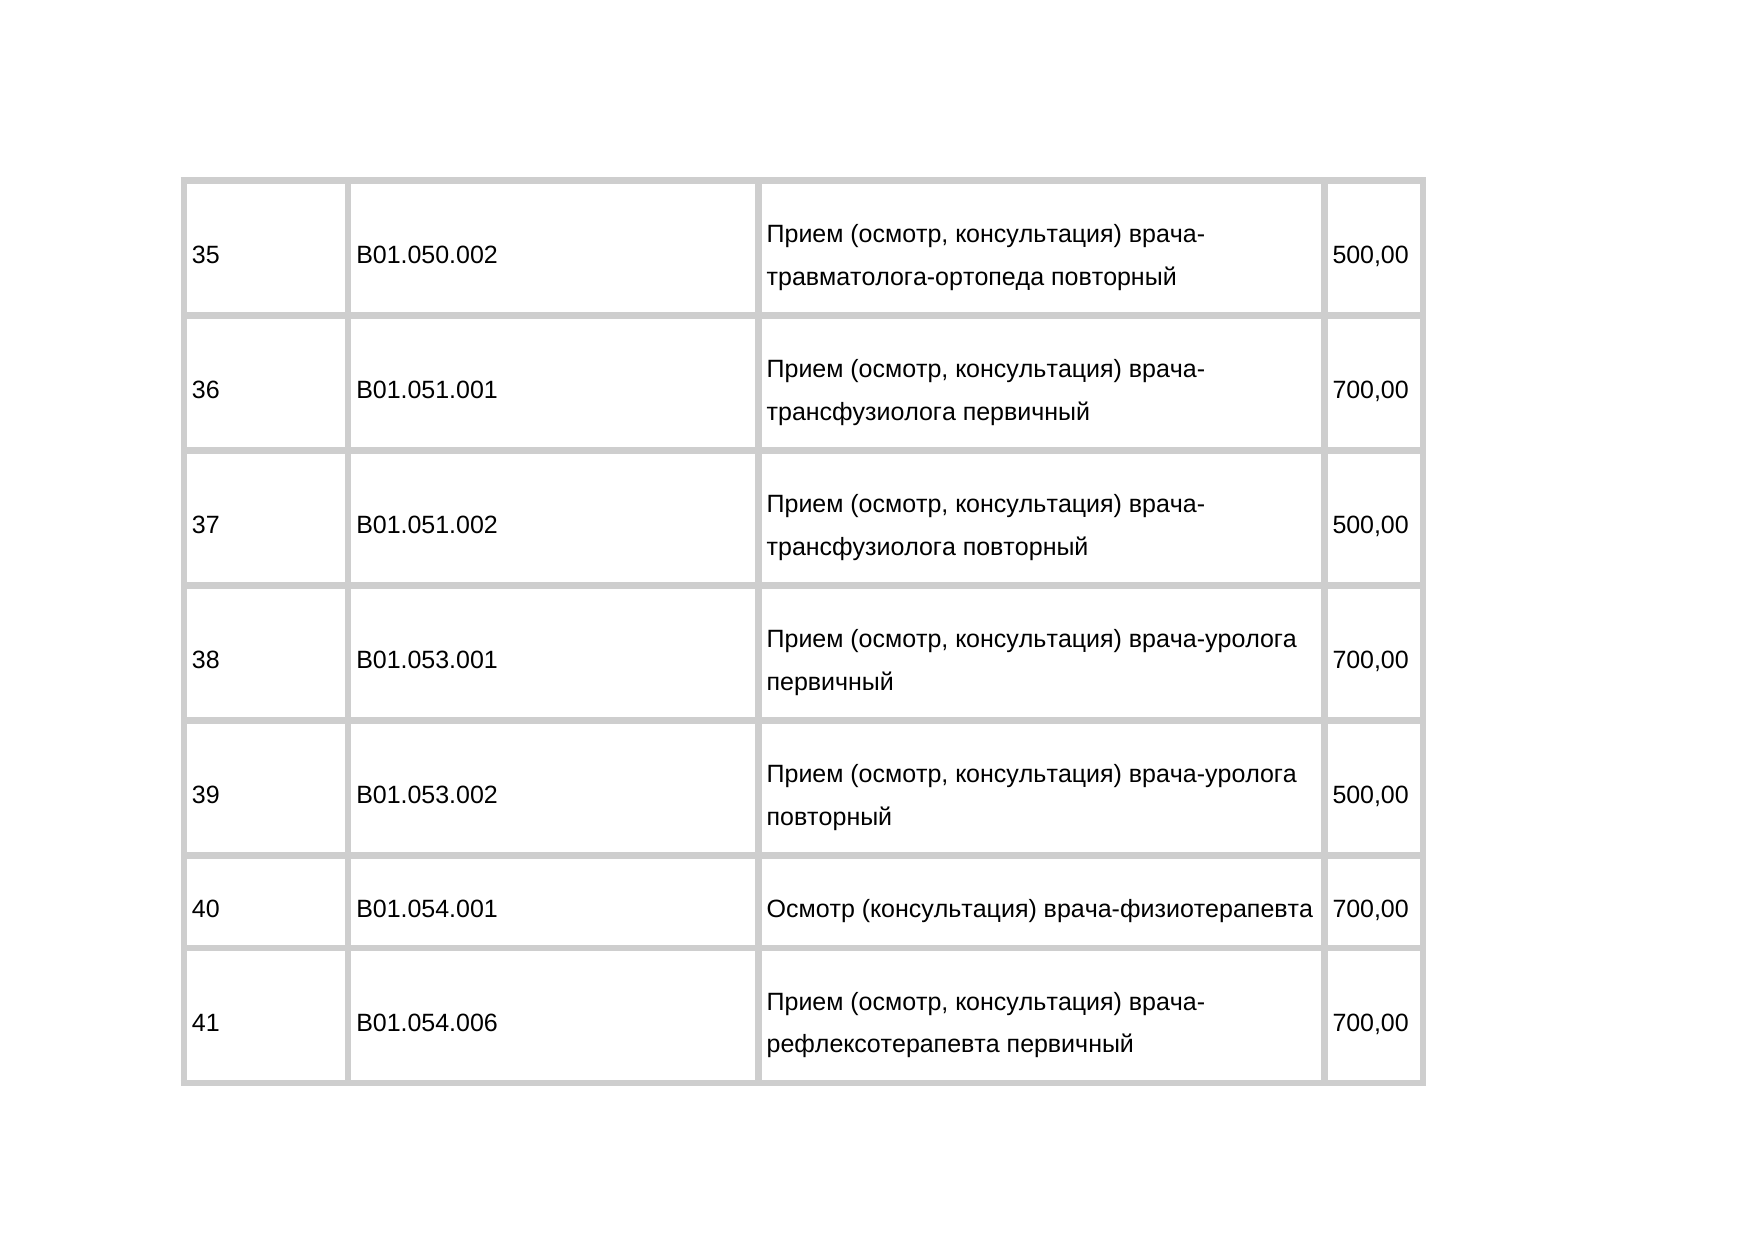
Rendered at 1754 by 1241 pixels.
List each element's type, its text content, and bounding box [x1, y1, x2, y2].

table_cell Прием (осмотр, консультация) врача-трансфузиолога повторный [762, 454, 1321, 582]
table_cell Прием (осмотр, консультация) врача-трансфузиолога первичный [762, 319, 1321, 447]
table_cell 40 [187, 859, 345, 945]
table_cell 700,00 [1328, 589, 1420, 717]
table_cell Прием (осмотр, консультация) врача-уролога повторный [762, 724, 1321, 852]
table_cell 500,00 [1328, 724, 1420, 852]
table_cell 500,00 [1328, 184, 1420, 312]
table_cell 35 [187, 184, 345, 312]
table_cell 700,00 [1328, 319, 1420, 447]
table_cell В01.050.002 [351, 184, 755, 312]
table_cell 36 [187, 319, 345, 447]
table_cell 38 [187, 589, 345, 717]
table_cell В01.053.001 [351, 589, 755, 717]
table_cell 41 [187, 951, 345, 1080]
table_cell В01.054.006 [351, 951, 755, 1080]
table_cell В01.051.001 [351, 319, 755, 447]
table_cell Прием (осмотр, консультация) врача-травматолога-ортопеда повторный [762, 184, 1321, 312]
table_cell В01.054.001 [351, 859, 755, 945]
table_cell 500,00 [1328, 454, 1420, 582]
table_cell 39 [187, 724, 345, 852]
table_cell 700,00 [1328, 859, 1420, 945]
table_cell 700,00 [1328, 951, 1420, 1080]
table_cell Осмотр (консультация) врача-физиотерапевта [762, 859, 1321, 945]
table_cell Прием (осмотр, консультация) врача-рефлексотерапевта первичный [762, 951, 1321, 1080]
table_cell Прием (осмотр, консультация) врача-уролога первичный [762, 589, 1321, 717]
table_cell В01.051.002 [351, 454, 755, 582]
table_cell В01.053.002 [351, 724, 755, 852]
table_cell 37 [187, 454, 345, 582]
